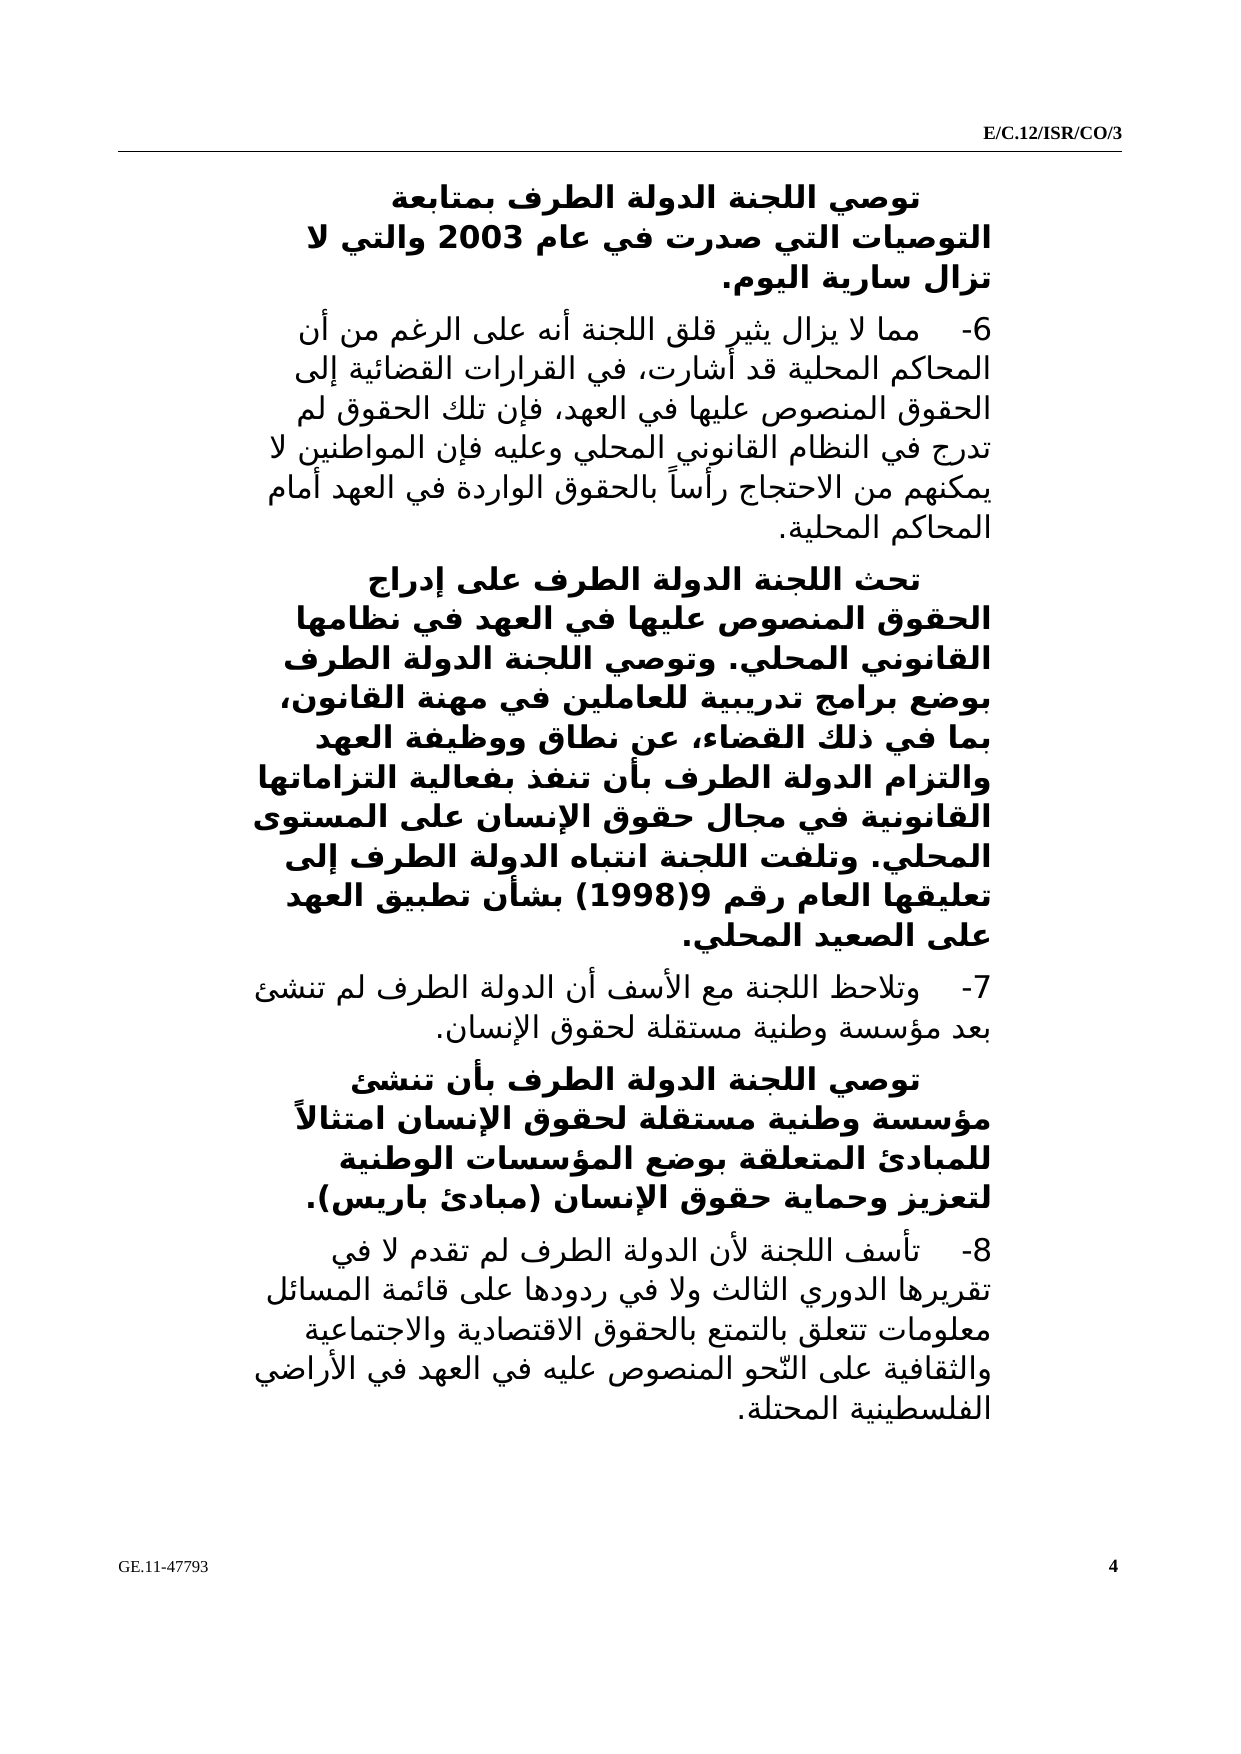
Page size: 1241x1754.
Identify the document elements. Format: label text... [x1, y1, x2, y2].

text 6- مما لا يزال يثير قلق اللجنة أنه على الرغم من أن المحاكم المحلية قد أشارت، في القرارات القضائية إلى الحقوق المنصوص عليها في العهد، فإن تلك الحقوق لم تدرج في النظام القانوني المحلي وعليه فإن المواطنين لا يمكنهم من الاحتجاج رأساً بالحقوق الواردة في العهد أمام المحاكم المحلية. [248, 308, 992, 546]
text توصي اللجنة الدولة الطرف بأن تنشئ مؤسسة وطنية مستقلة لحقوق الإنسان امتثالاً للمبادئ المتعلقة بوضع المؤسسات الوطنية لتعزيز وحماية حقوق الإنسان (مبادئ باريس). [248, 1058, 992, 1217]
text 7- وتلاحظ اللجنة مع الأسف أن الدولة الطرف لم تنشئ بعد مؤسسة وطنية مستقلة لحقوق الإنسان. [248, 967, 992, 1046]
text 8- تأسف اللجنة لأن الدولة الطرف لم تقدم لا في تقريرها الدوري الثالث ولا في ردودها على قائمة المسائل معلومات تتعلق بالتمتع بالحقوق الاقتصادية والاجتماعية والثقافية على النّحو المنصوص عليه في العهد في الأراضي الفلسطينية المحتلة. [248, 1229, 992, 1427]
text توصي اللجنة الدولة الطرف بمتابعة التوصيات التي صدرت في عام 2003 والتي لا تزال سارية اليوم. [248, 177, 992, 296]
text تحث اللجنة الدولة الطرف على إدراج الحقوق المنصوص عليها في العهد في نظامها القانوني المحلي. وتوصي اللجنة الدولة الطرف بوضع برامج تدريبية للعاملين في مهنة القانون، بما في ذلك القضاء، عن نطاق ووظيفة العهد والتزام الدولة الطرف بأن تنفذ بفعالية التزاماتها القانونية في مجال حقوق الإنسان على المستوى المحلي. وتلفت اللجنة انتباه الدولة الطرف إلى تعليقها العام رقم 9(1998) بشأن تطبيق العهد على الصعيد المحلي. [248, 558, 992, 954]
